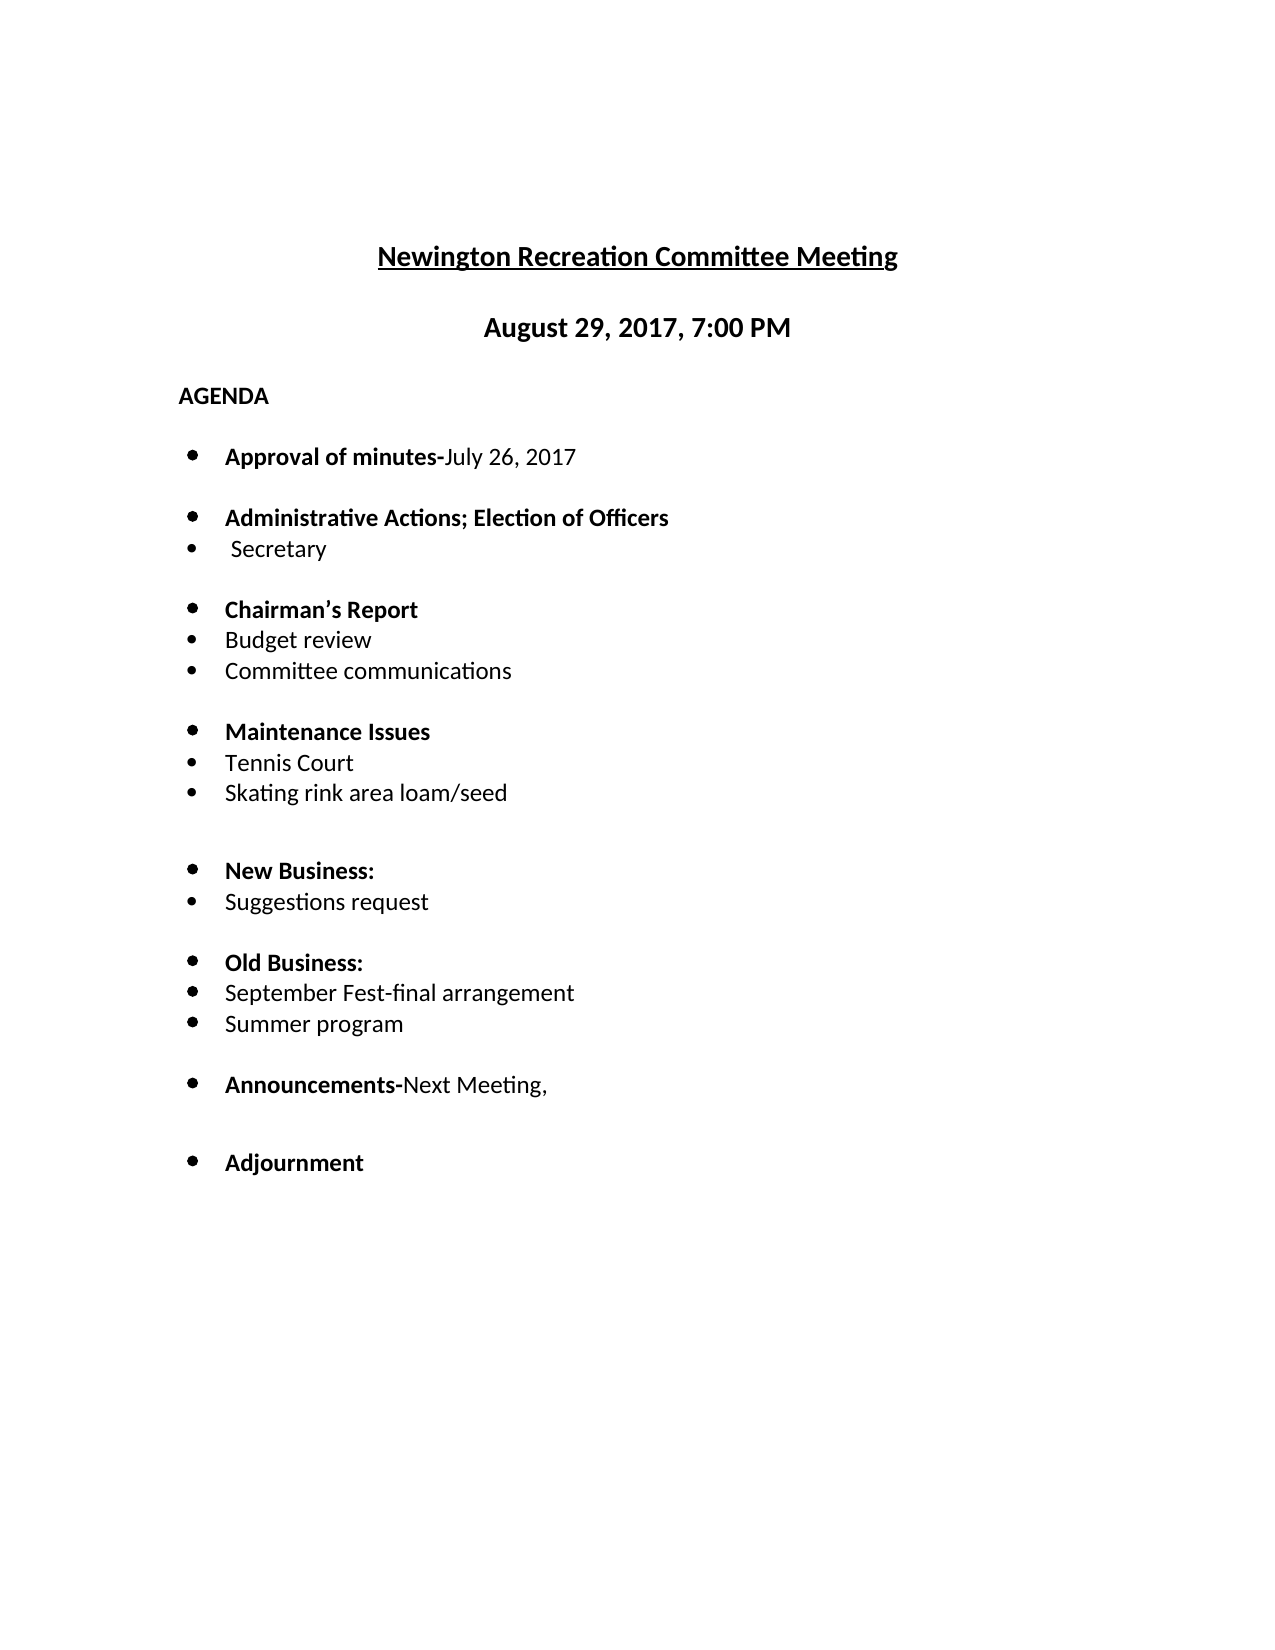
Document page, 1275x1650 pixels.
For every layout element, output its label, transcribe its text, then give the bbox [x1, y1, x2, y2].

list Old Business: [187, 947, 1125, 977]
list Skating rink area loam/seed [187, 777, 1125, 808]
list Adjournment [187, 1147, 1125, 1177]
text AGENDA [150, 380, 1125, 411]
list September Fest-final arrangement [187, 977, 1125, 1008]
list Announcements-Next Meeting, [187, 1069, 1125, 1100]
text Newington Recreation Committee Meeting [150, 238, 1125, 273]
list Summer program [187, 1008, 1125, 1038]
text August 29, 2017, 7:00 PM [187, 309, 1125, 344]
list Tennis Court [187, 747, 1125, 777]
list Secretary [187, 533, 1125, 563]
list Committee communications [187, 655, 1125, 686]
list Maintenance Issues [187, 716, 1125, 747]
list Chairman’s Report [187, 594, 1125, 624]
list Approval of minutes-July 26, 2017 [187, 441, 1125, 472]
list New Business: [187, 855, 1125, 886]
list Suggestions request [187, 886, 1125, 916]
list Budget review [187, 624, 1125, 655]
list Administrative Actions; Election of Officers [187, 502, 1125, 533]
